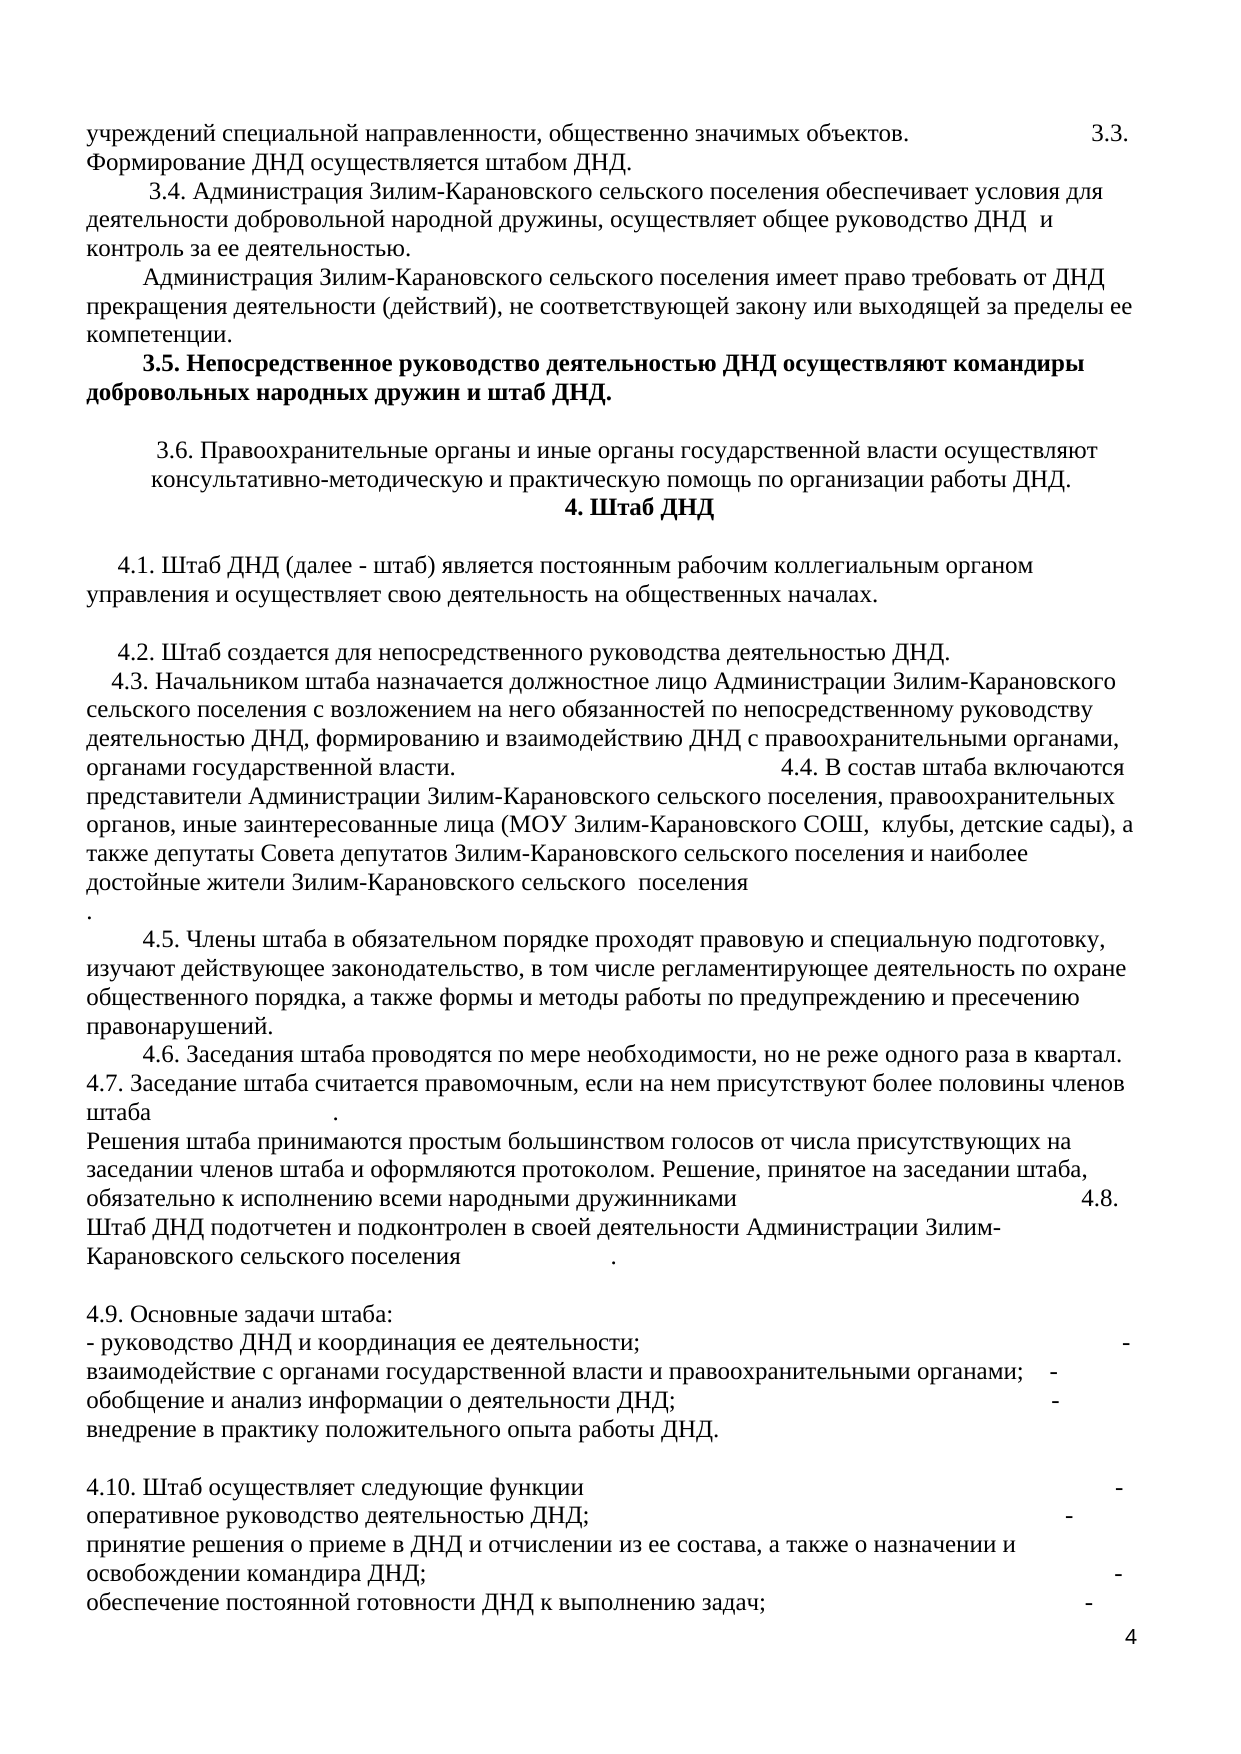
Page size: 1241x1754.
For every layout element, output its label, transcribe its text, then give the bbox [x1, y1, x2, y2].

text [86, 1472, 1137, 1615]
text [86, 118, 1137, 406]
text 4.1. Штаб ДНД (далее - штаб) является постоянным рабочим коллегиальным органом управления и осуществляет свою деятельность на общественных началах. [86, 550, 1137, 608]
text 4.9. Основные задачи штаба: - руководство ДНД и координация ее деятельности; - взаимодействие с органами государственной власти и правоохранительными органами; - обобщение и анализ информации о деятельности ДНД; - внедрение в практику положительного опыта работы ДНД. [86, 1299, 1137, 1442]
text 3.6. Правоохранительные органы и иные органы государственной власти осуществляют консультативно-методическую и практическую помощь по организации работы ДНД. 4. Штаб ДНД [86, 435, 1137, 521]
text 4.2. Штаб создается для непосредственного руководства деятельностью ДНД. 4.3. Начальником штаба назначается должностное лицо Администрации Зилим-Карановского сельского поселения с возложением на него обязанностей по непосредственному руководству деятельностью ДНД, формированию и взаимодействию ДНД с правоохранительными органами, органами государственной власти. 4.4. В состав штаба включаются представители Администрации Зилим-Карановского сельского поселения, правоохранительных органов, иные заинтересованные лица (МОУ Зилим-Карановского СОШ, клубы, детские сады), а также депутаты Совета депутатов Зилим-Карановского сельского поселения и наиболее достойные жители Зилим-Карановского сельского поселения . 4.5. Члены штаба в обязательном порядке проходят правовую и специальную подготовку, изучают действующее законодательство, в том числе регламентирующее деятельность по охране общественного порядка, а также формы и методы работы по предупреждению и пресечению правонарушений. 4.6. Заседания штаба проводятся по мере необходимости, но не реже одного раза в квартал. 4.7. Заседание штаба считается правомочным, если на нем присутствуют более половины членов штаба . Решения штаба принимаются простым большинством голосов от числа присутствующих на заседании членов штаба и оформляются протоколом. Решение, принятое на заседании штаба, обязательно к исполнению всеми народными дружинниками 4.8. Штаб ДНД подотчетен и подконтролен в своей деятельности Администрации Зилим-Карановского сельского поселения . [86, 637, 1137, 1269]
